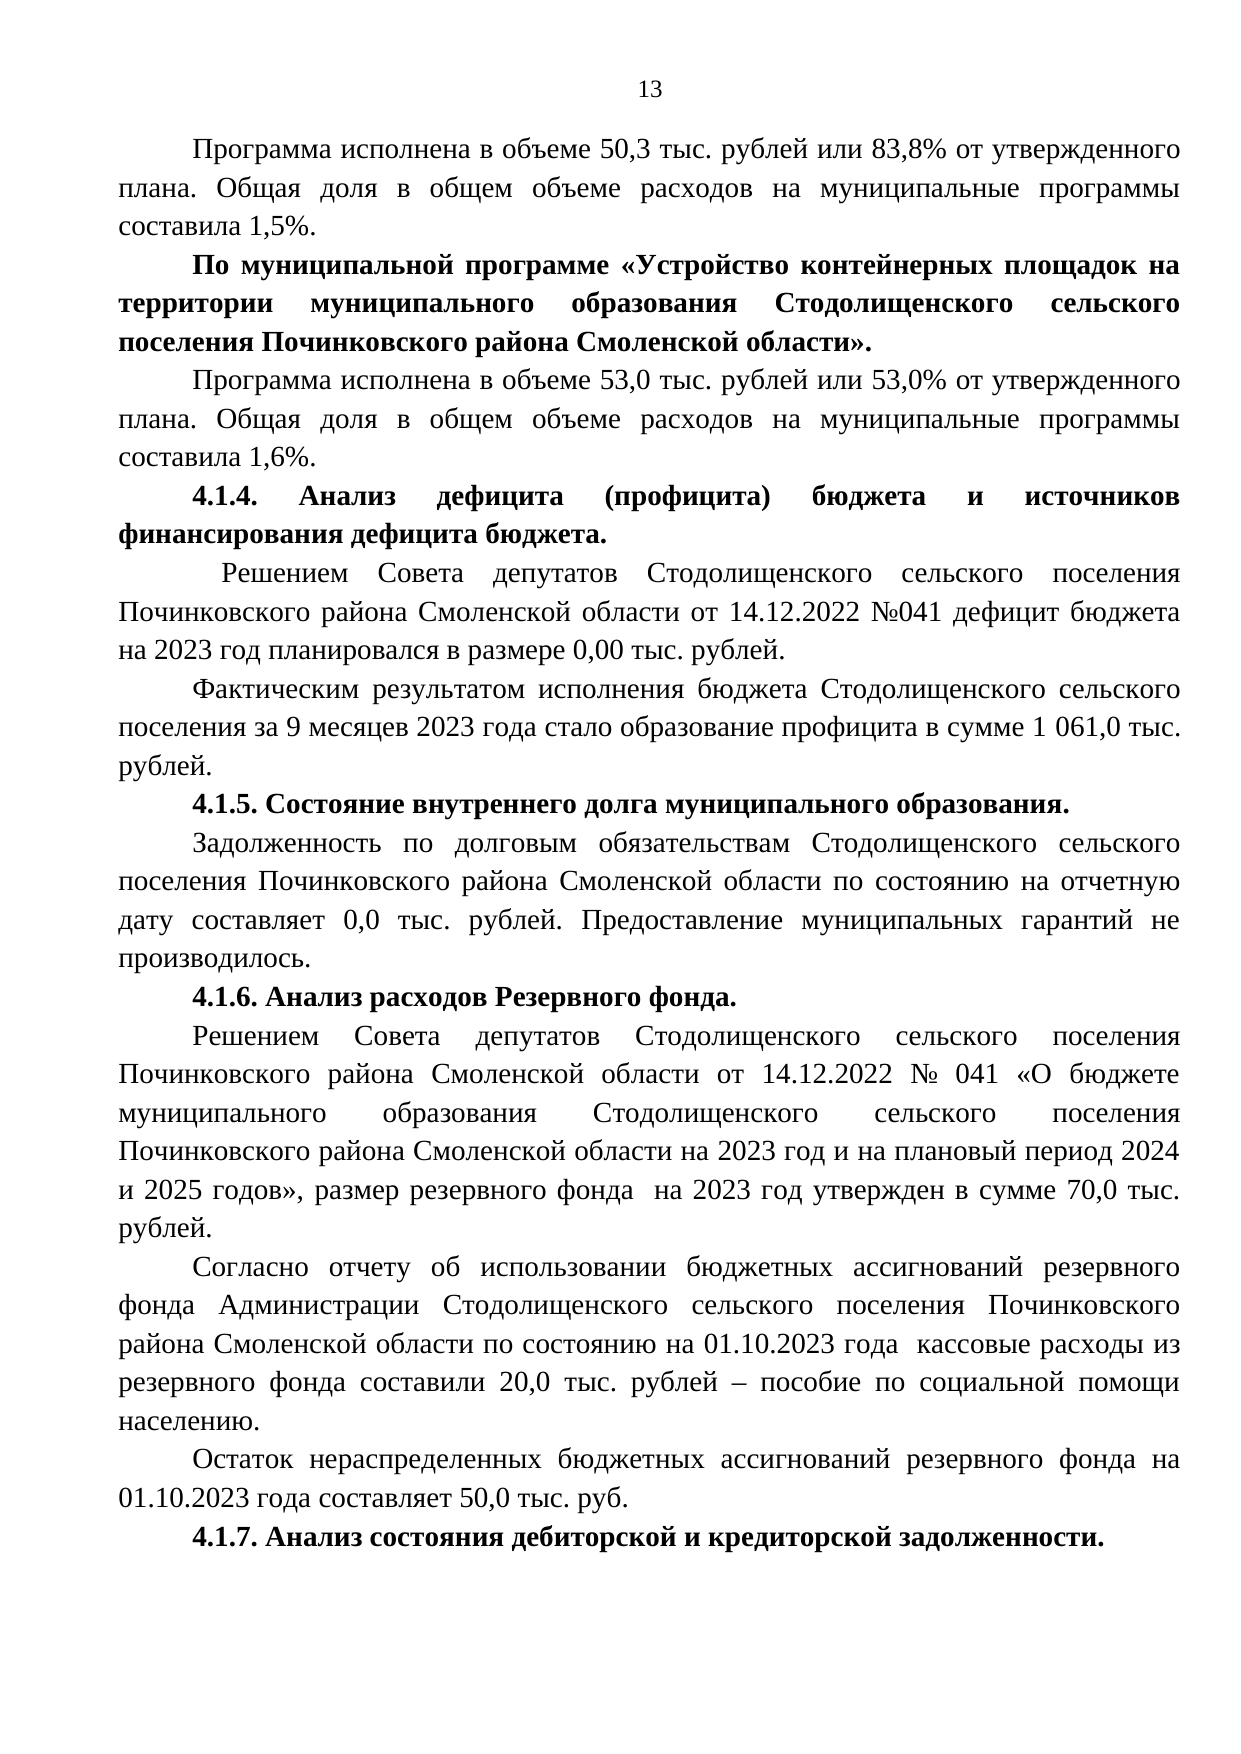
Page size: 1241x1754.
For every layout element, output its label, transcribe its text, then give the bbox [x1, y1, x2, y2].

text Программа исполнена в объеме 53,0 тыс. рублей или 53,0% от утвержденного плана. Общая доля в общем объеме расходов на муниципальные программы составила 1,6%. [118, 362, 1181, 473]
text Фактическим результатом исполнения бюджета Стодолищенского сельского поселения за 9 месяцев 2023 года стало образование профицита в сумме 1 061,0 тыс. рублей. [118, 671, 1181, 781]
text Решением Совета депутатов Стодолищенского сельского поселения Починковского района Смоленской области от 14.12.2022 №041 дефицит бюджета на 2023 год планировался в размере 0,00 тыс. рублей. [118, 555, 1181, 666]
text 4.1.4. Анализ дефицита (профицита) бюджета и источников финансирования дефицита бюджета. [118, 478, 1181, 550]
text 4.1.5. Состояние внутреннего долга муниципального образования. [118, 786, 1181, 820]
text Согласно отчету об использовании бюджетных ассигнований резервного фонда Администрации Стодолищенского сельского поселения Починковского района Смоленской области по состоянию на 01.10.2023 года кассовые расходы из резервного фонда составили 20,0 тыс. рублей – пособие по социальной помощи населению. [118, 1249, 1181, 1437]
text Задолженность по долговым обязательствам Стодолищенского сельского поселения Починковского района Смоленской области по состоянию на отчетную дату составляет 0,0 тыс. рублей. Предоставление муниципальных гарантий не производилось. [118, 825, 1181, 974]
text 4.1.7. Анализ состояния дебиторской и кредиторской задолженности. [118, 1519, 1181, 1552]
text Решением Совета депутатов Стодолищенского сельского поселения Починковского района Смоленской области от 14.12.2022 № 041 «О бюджете муниципального образования Стодолищенского сельского поселения Починковского района Смоленской области на 2023 год и на плановый период 2024 и 2025 годов», размер резервного фонда на 2023 год утвержден в сумме 70,0 тыс. рублей. [118, 1018, 1181, 1244]
text 4.1.6. Анализ расходов Резервного фонда. [118, 979, 1181, 1013]
text Программа исполнена в объеме 50,3 тыс. рублей или 83,8% от утвержденного плана. Общая доля в общем объеме расходов на муниципальные программы составила 1,5%. [118, 131, 1181, 242]
text По муниципальной программе «Устройство контейнерных площадок на территории муниципального образования Стодолищенского сельского поселения Починковского района Смоленской области». [118, 247, 1181, 357]
text Остаток нераспределенных бюджетных ассигнований резервного фонда на 01.10.2023 года составляет 50,0 тыс. руб. [118, 1442, 1181, 1514]
